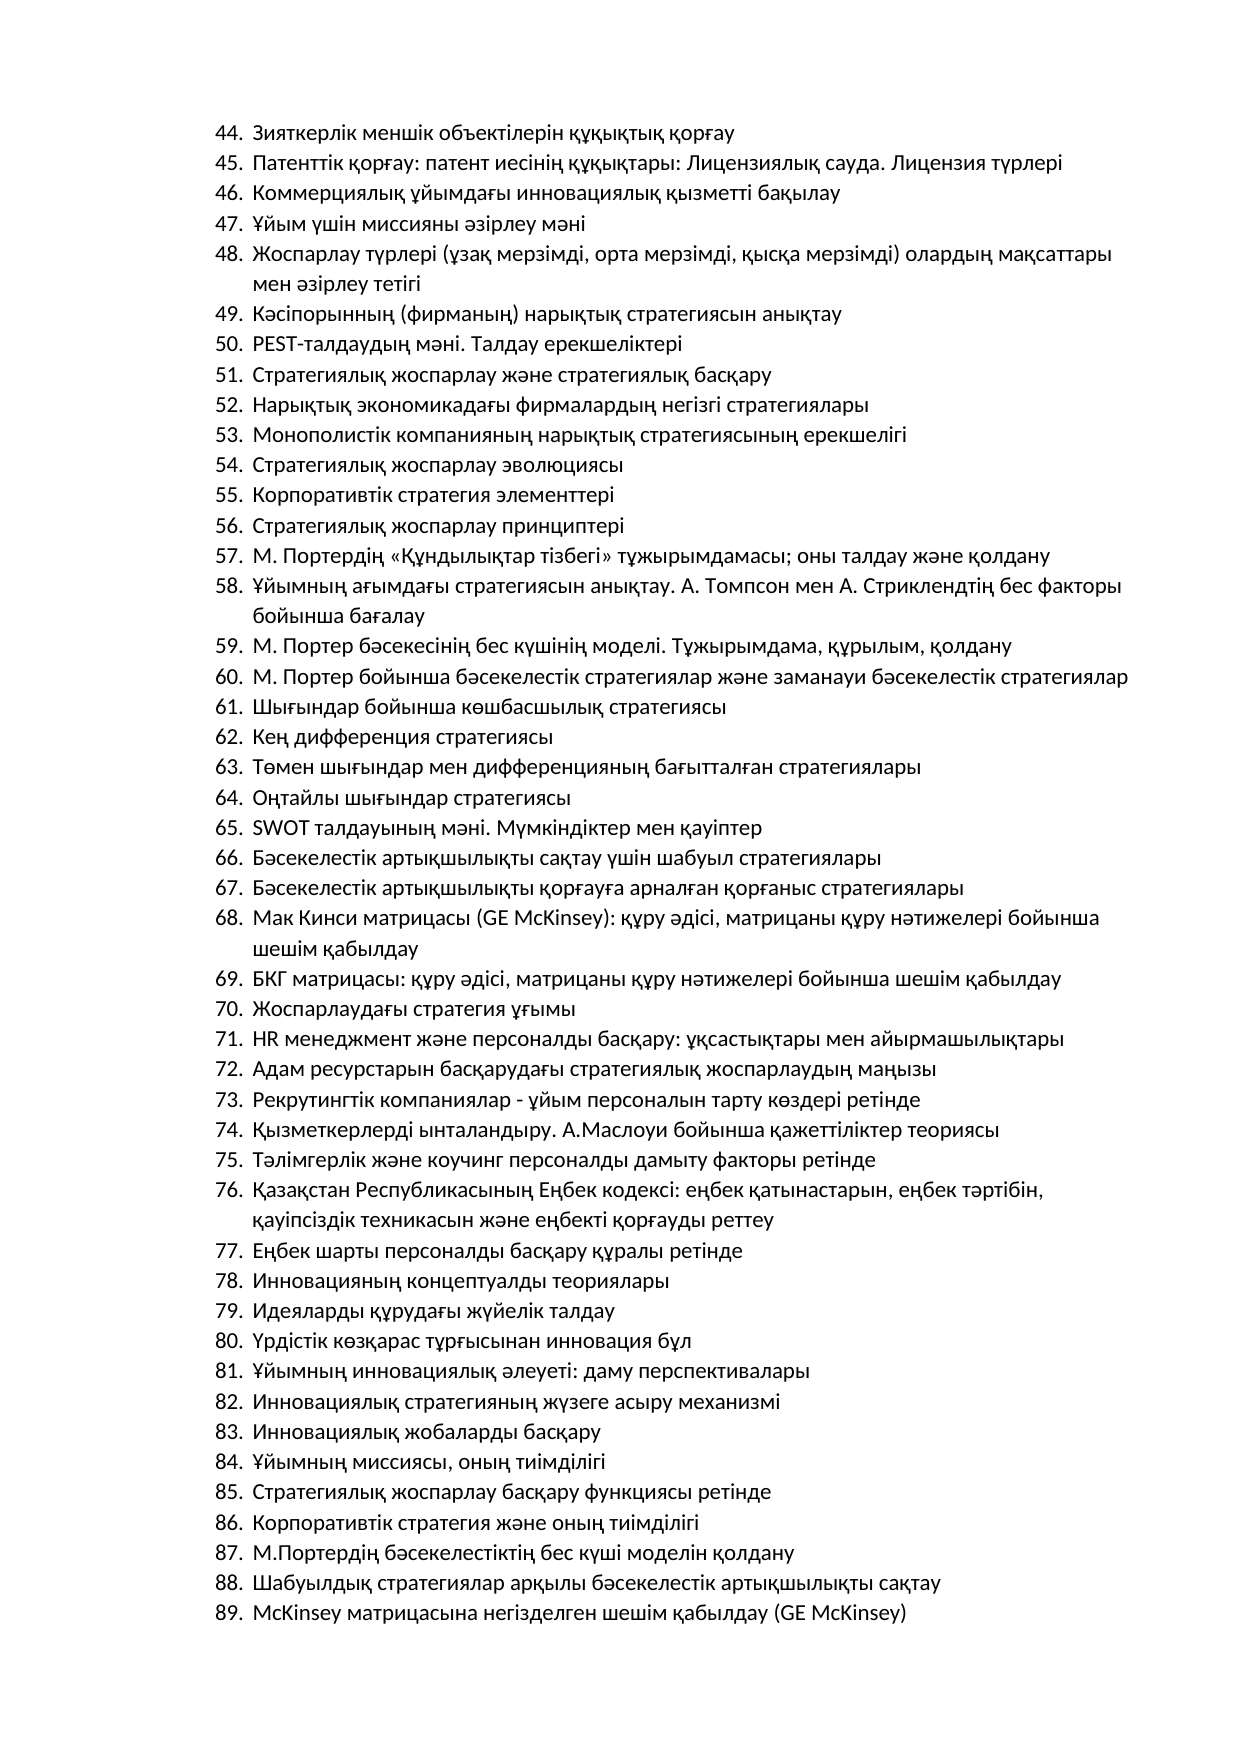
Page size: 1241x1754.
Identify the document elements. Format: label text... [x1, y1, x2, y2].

list McKinsey матрицасына негізделген шешім қабылдау (GE McKinsey) [215, 1598, 1152, 1626]
list Ұйым үшін миссияны әзірлеу мәні [215, 209, 1152, 237]
list Төмен шығындар мен дифференцияның бағытталған стратегиялары [215, 752, 1152, 781]
list Корпоративтік стратегия және оның тиімділігі [215, 1508, 1152, 1536]
list Рекрутингтік компаниялар - ұйым персоналын тарту көздері ретінде [215, 1085, 1152, 1113]
list Мак Кинси матрицасы (GE McKinsey): құру әдісі, матрицаны құру нәтижелері бойынша шешім қабылдау [215, 903, 1152, 962]
list PEST-талдаудың мәні. Талдау ерекшеліктері [215, 329, 1152, 358]
list БКГ матрицасы: құру әдісі, матрицаны құру нәтижелері бойынша шешім қабылдау [215, 964, 1152, 992]
list Адам ресурстарын басқарудағы стратегиялық жоспарлаудың маңызы [215, 1054, 1152, 1083]
list Инновацияның концептуалды теориялары [215, 1266, 1152, 1294]
list Тәлімгерлік және коучинг персоналды дамыту факторы ретінде [215, 1145, 1152, 1173]
list Ұйымның инновациялық әлеуеті: даму перспективалары [215, 1357, 1152, 1385]
list Идеяларды құрудағы жүйелік талдау [215, 1296, 1152, 1324]
list Жоспарлау түрлері (ұзақ мерзімді, орта мерзімді, қысқа мерзімді) олардың мақсаттары мен әзірлеу тетігі [215, 239, 1152, 297]
list Стратегиялық жоспарлау принциптері [215, 511, 1152, 539]
list М. Портер бойынша бәсекелестік стратегиялар және заманауи бәсекелестік стратегиялар [215, 662, 1152, 690]
list М.Портердің бәсекелестіктің бес күші моделін қолдану [215, 1538, 1152, 1566]
list Қазақстан Республикасының Еңбек кодексі: еңбек қатынастарын, еңбек тәртібін, қауіпсіздік техникасын және еңбекті қорғауды реттеу [215, 1175, 1152, 1234]
list М. Портер бәсекесінің бес күшінің моделі. Тұжырымдама, құрылым, қолдану [215, 632, 1152, 660]
list Кең дифференция стратегиясы [215, 722, 1152, 750]
list Оңтайлы шығындар стратегиясы [215, 783, 1152, 811]
list М. Портердің «Құндылықтар тізбегі» тұжырымдамасы; оны талдау және қолдану [215, 541, 1152, 569]
list Стратегиялық жоспарлау және стратегиялық басқару [215, 360, 1152, 388]
list Инновациялық стратегияның жүзеге асыру механизмі [215, 1387, 1152, 1415]
list HR менеджмент және персоналды басқару: ұқсастықтары мен айырмашылықтары [215, 1024, 1152, 1052]
list SWOT талдауының мәні. Мүмкіндіктер мен қауіптер [215, 813, 1152, 841]
list Үрдістік көзқарас тұрғысынан инновация бұл [215, 1326, 1152, 1354]
list Кәсіпорынның (фирманың) нарықтық стратегиясын анықтау [215, 299, 1152, 327]
list Стратегиялық жоспарлау эволюциясы [215, 450, 1152, 478]
list Корпоративтік стратегия элементтері [215, 481, 1152, 509]
list Еңбек шарты персоналды басқару құралы ретінде [215, 1236, 1152, 1264]
list Патенттік қорғау: патент иесінің құқықтары: Лицензиялық сауда. Лицензия түрлері [215, 148, 1152, 176]
list Шығындар бойынша көшбасшылық стратегиясы [215, 692, 1152, 720]
list Жоспарлаудағы стратегия ұғымы [215, 994, 1152, 1022]
list Бәсекелестік артықшылықты қорғауға арналған қорғаныс стратегиялары [215, 873, 1152, 901]
list Шабуылдық стратегиялар арқылы бәсекелестік артықшылықты сақтау [215, 1568, 1152, 1596]
list Зияткерлік меншік объектілерін құқықтық қорғау [215, 118, 1152, 146]
list Инновациялық жобаларды басқару [215, 1417, 1152, 1445]
list Ұйымның ағымдағы стратегиясын анықтау. А. Томпсон мен А. Стриклендтің бес факторы бойынша бағалау [215, 571, 1152, 629]
list Бәсекелестік артықшылықты сақтау үшін шабуыл стратегиялары [215, 843, 1152, 871]
list Коммерциялық ұйымдағы инновациялық қызметті бақылау [215, 178, 1152, 207]
list Нарықтық экономикадағы фирмалардың негізгі стратегиялары [215, 390, 1152, 418]
list Қызметкерлерді ынталандыру. А.Маслоуи бойынша қажеттіліктер теориясы [215, 1115, 1152, 1143]
list Монополистік компанияның нарықтық стратегиясының ерекшелігі [215, 420, 1152, 448]
list Ұйымның миссиясы, оның тиімділігі [215, 1447, 1152, 1475]
list Стратегиялық жоспарлау басқару функциясы ретінде [215, 1477, 1152, 1506]
